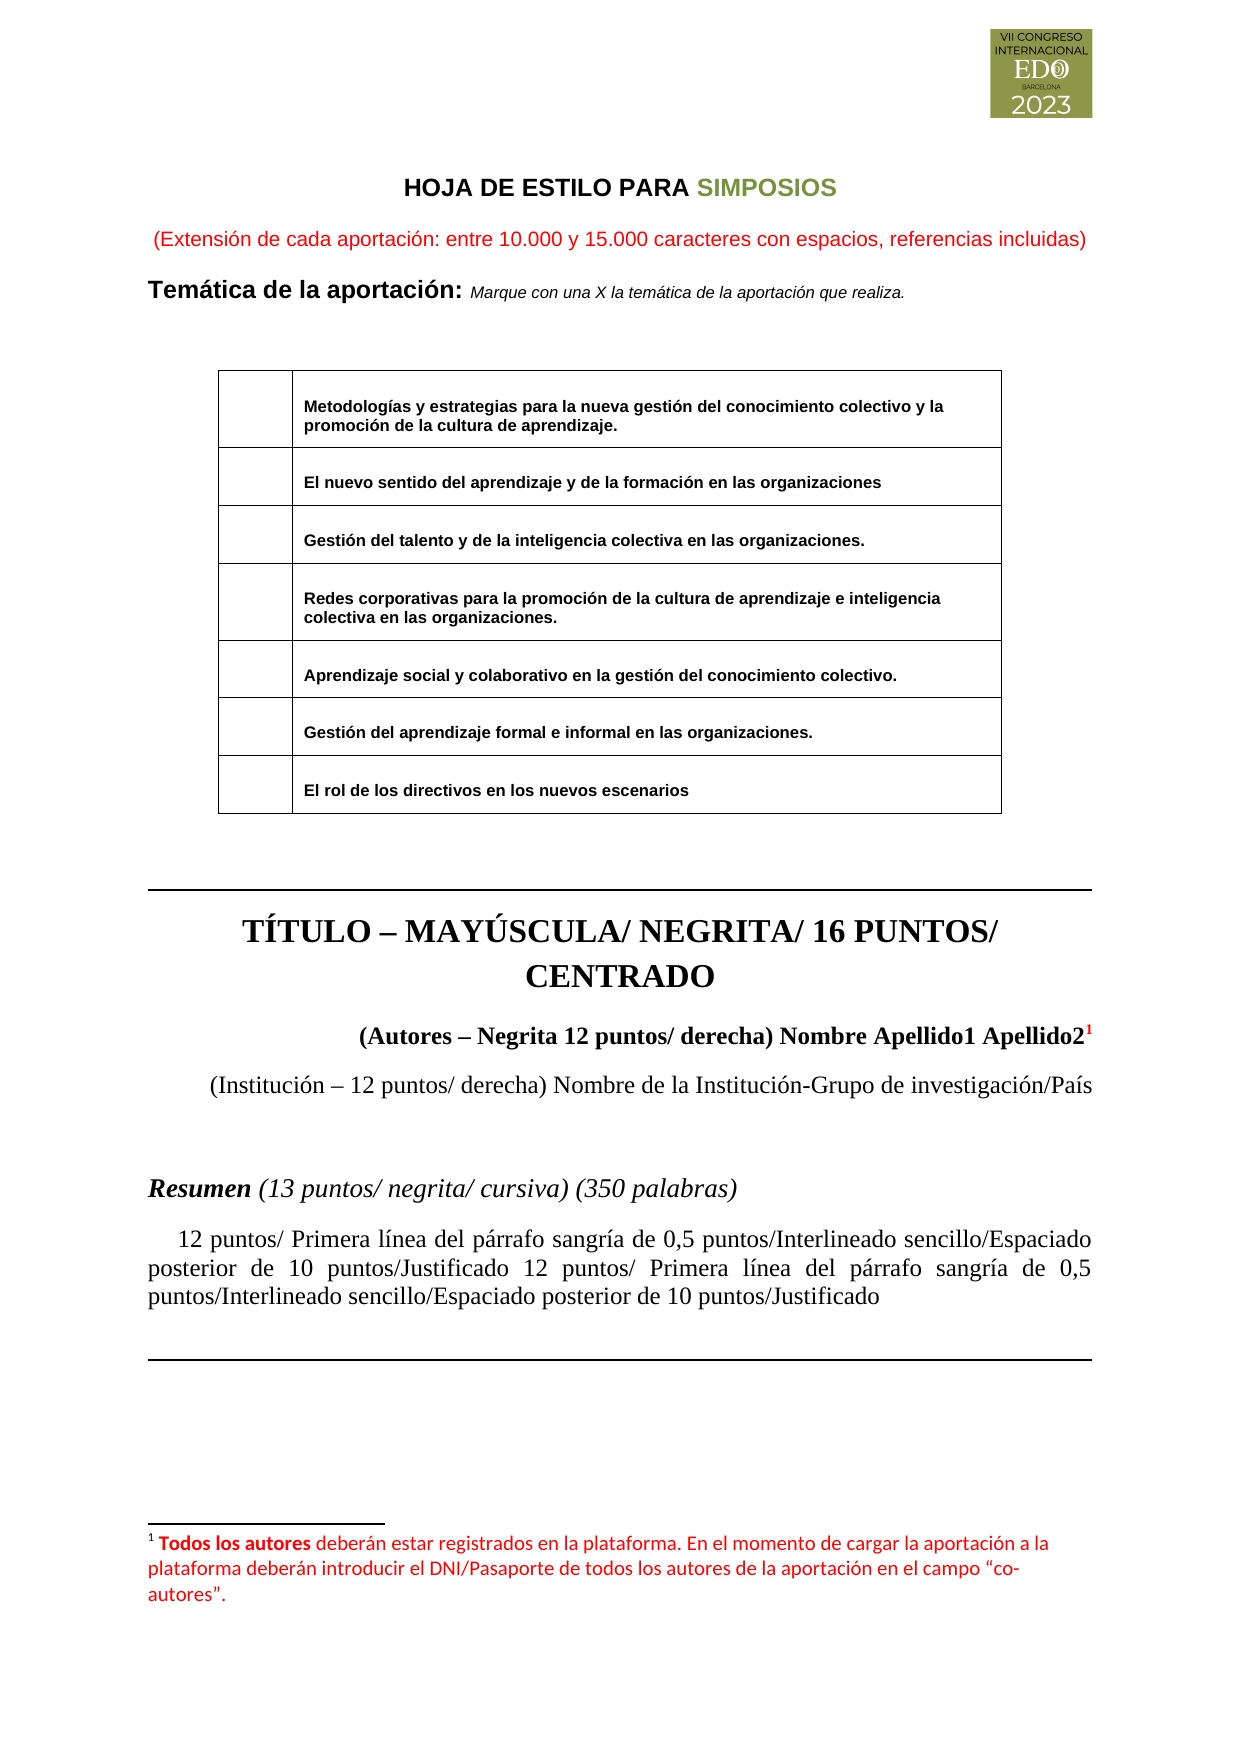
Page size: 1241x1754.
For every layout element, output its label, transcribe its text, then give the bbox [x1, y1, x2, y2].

text (Institución – 12 puntos/ derecha) Nombre de la Institución-Grupo de investigación/País [148, 1070, 1092, 1099]
text 12 puntos/ Primera línea del párrafo sangría de 0,5 puntos/Interlineado sencillo/Espaciado posterior de 10 puntos/Justificado 12 puntos/ Primera línea del párrafo sangría de 0,5 puntos/Interlineado sencillo/Espaciado posterior de 10 puntos/Justificado [148, 1224, 1092, 1310]
table_cell Gestión del aprendizaje formal e informal en las organizaciones. [293, 698, 1001, 755]
table_cell Aprendizaje social y colaborativo en la gestión del conocimiento colectivo. [293, 641, 1001, 697]
title (Extensión de cada aportación: entre 10.000 y 15.000 caracteres con espacios, referencias incluidas) [148, 226, 1092, 250]
table_cell Redes corporativas para la promoción de la cultura de aprendizaje e inteligencia colectiva en las organizaciones. [293, 564, 1001, 639]
table_cell [219, 698, 292, 755]
table_cell El rol de los directivos en los nuevos escenarios [293, 756, 1001, 813]
text Resumen (13 puntos/ negrita/ cursiva) (350 palabras) [148, 1172, 1092, 1203]
title Temática de la aportación: Marque con una X la temática de la aportación que realiza. [148, 275, 1092, 304]
table_cell [219, 506, 292, 563]
table_header Metodologías y estrategias para la nueva gestión del conocimiento colectivo y la promoción de la cultura de aprendizaje. [293, 371, 1001, 447]
table_cell Gestión del talento y de la inteligencia colectiva en las organizaciones. [293, 506, 1001, 563]
table_cell El nuevo sentido del aprendizaje y de la formación en las organizaciones [293, 448, 1001, 505]
table_cell [219, 756, 292, 813]
table_cell [219, 564, 292, 639]
text (Autores – Negrita 12 puntos/ derecha) Nombre Apellido1 Apellido2 [148, 1021, 1092, 1049]
table_header [219, 371, 292, 447]
table_cell [219, 641, 292, 697]
title HOJA DE ESTILO PARA SIMPOSIOS [148, 173, 1092, 201]
picture [990, 29, 1093, 118]
table_cell [219, 448, 292, 505]
text TÍTULO – MAYÚSCULA/ NEGRITA/ 16 PUNTOS/ CENTRADO [148, 912, 1092, 994]
